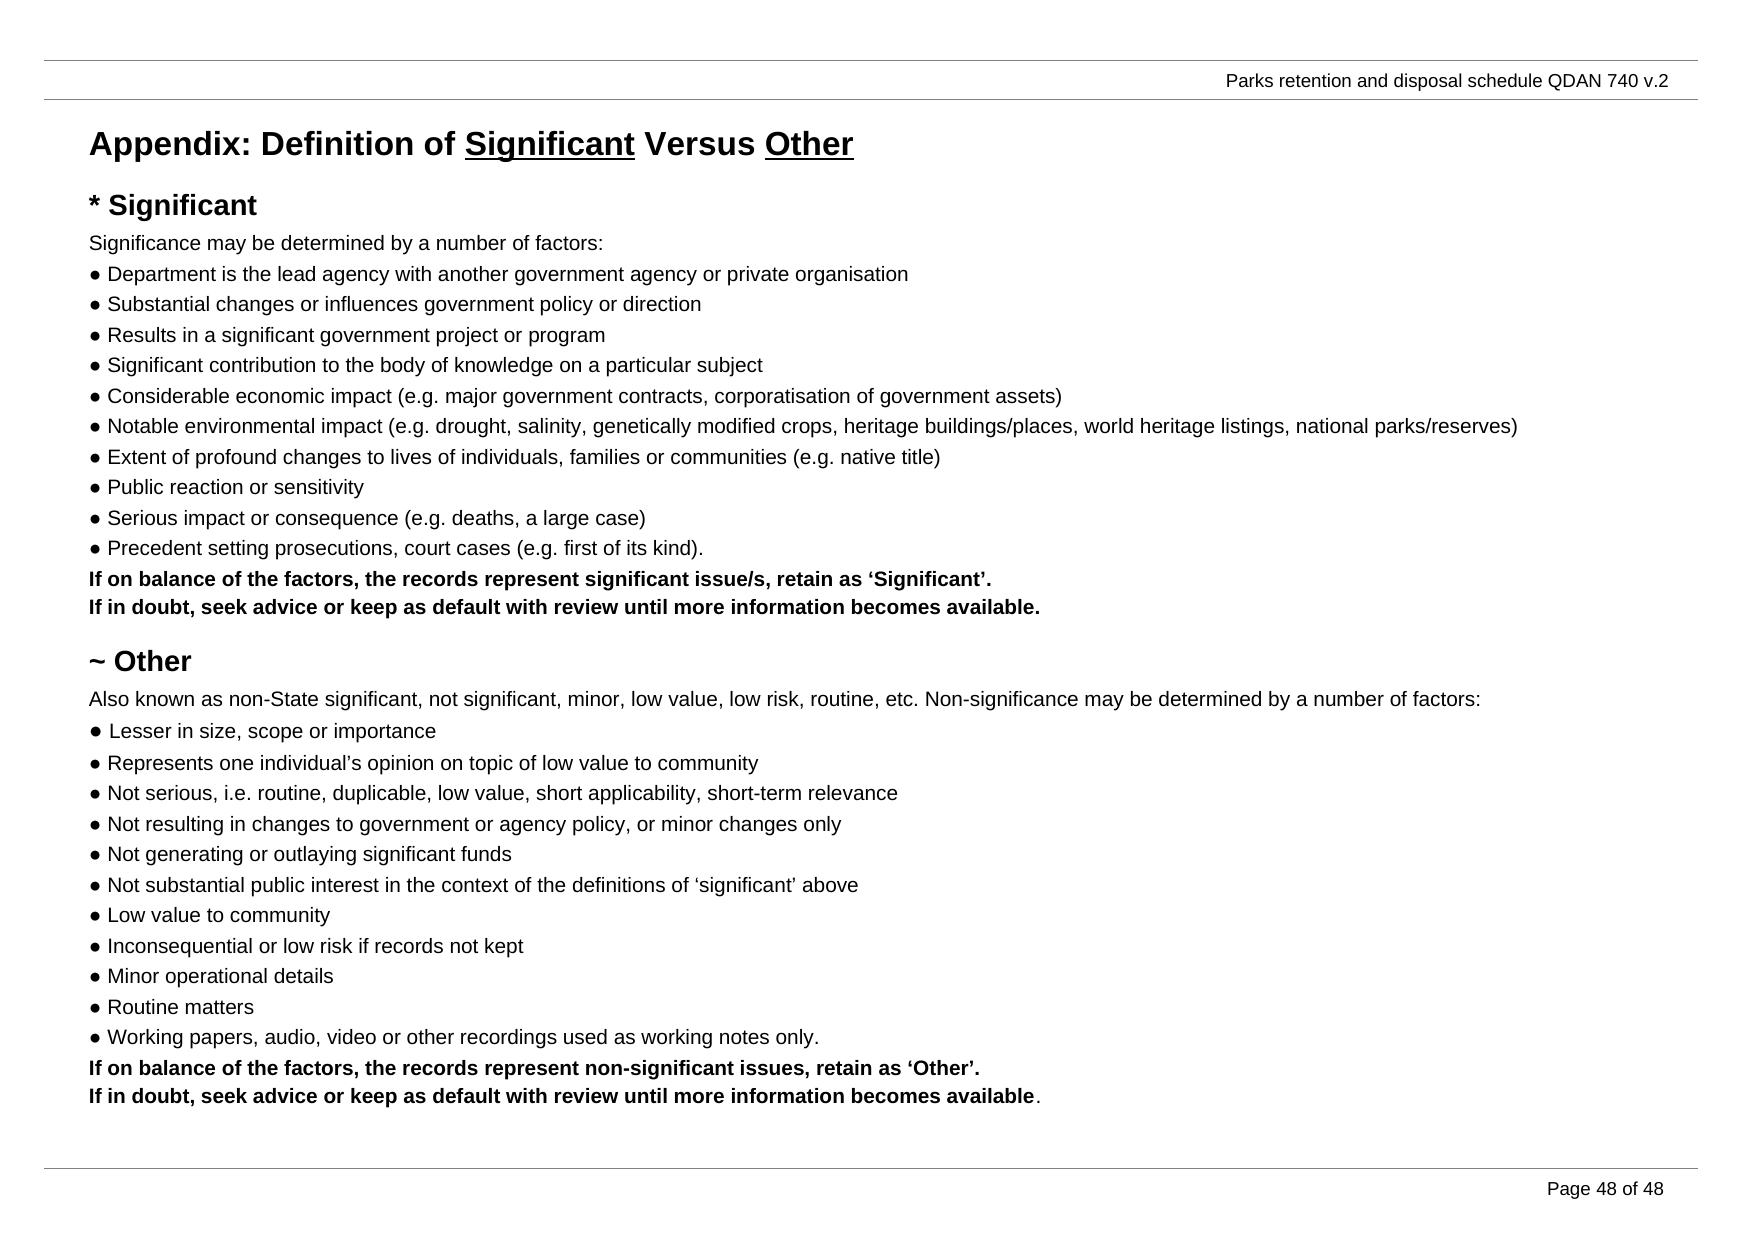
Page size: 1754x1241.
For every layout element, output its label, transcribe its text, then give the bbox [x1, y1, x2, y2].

text ● Represents one individual’s opinion on topic of low value to community [89, 751, 1665, 774]
text ● Minor operational details [89, 964, 1665, 988]
text ● Extent of profound changes to lives of individuals, families or communities (e.g. native title) [89, 444, 1665, 468]
text If on balance of the factors, the records represent significant issue/s, retain as ‘Significant’. [89, 567, 1665, 591]
text ● Not serious, i.e. routine, duplicable, low value, short applicability, short-term relevance [89, 781, 1665, 805]
text ● Routine matters [89, 995, 1665, 1019]
text ● Department is the lead agency with another government agency or private organisation [89, 261, 1665, 285]
text ● Lesser in size, scope or importance [89, 717, 1665, 744]
text ~ Other [89, 644, 1665, 677]
text ● Notable environmental impact (e.g. drought, salinity, genetically modified crops, heritage buildings/places, world heritage listings, national parks/reserves) [89, 414, 1665, 438]
text ● Not substantial public interest in the context of the definitions of ‘significant’ above [89, 873, 1665, 897]
text * Significant [89, 188, 1665, 221]
text Significance may be determined by a number of factors: [89, 231, 1665, 255]
text ● Precedent setting prosecutions, court cases (e.g. first of its kind). [89, 536, 1665, 560]
subtitle Appendix: Definition of Significant Versus Other [89, 124, 1665, 163]
text ● Not resulting in changes to government or agency policy, or minor changes only [89, 812, 1665, 836]
text ● Low value to community [89, 903, 1665, 927]
text Also known as non-State significant, not significant, minor, low value, low risk, routine, etc. Non-significance may be determined by a number of factors: [89, 687, 1665, 711]
text ● Results in a significant government project or program [89, 322, 1665, 346]
text ● Substantial changes or influences government policy or direction [89, 292, 1665, 316]
text ● Serious impact or consequence (e.g. deaths, a large case) [89, 506, 1665, 529]
text ● Public reaction or sensitivity [89, 475, 1665, 499]
text ● Working papers, audio, video or other recordings used as working notes only. [89, 1025, 1665, 1049]
subtitle If in doubt, seek advice or keep as default with review until more information becomes available. [89, 1084, 1665, 1108]
text ● Not generating or outlaying significant funds [89, 842, 1665, 866]
text ● Significant contribution to the body of knowledge on a particular subject [89, 353, 1665, 377]
text If on balance of the factors, the records represent non-significant issues, retain as ‘Other’. [89, 1056, 1665, 1080]
text If in doubt, seek advice or keep as default with review until more information becomes available. [89, 595, 1665, 619]
text ● Considerable economic impact (e.g. major government contracts, corporatisation of government assets) [89, 383, 1665, 407]
text ● Inconsequential or low risk if records not kept [89, 934, 1665, 958]
